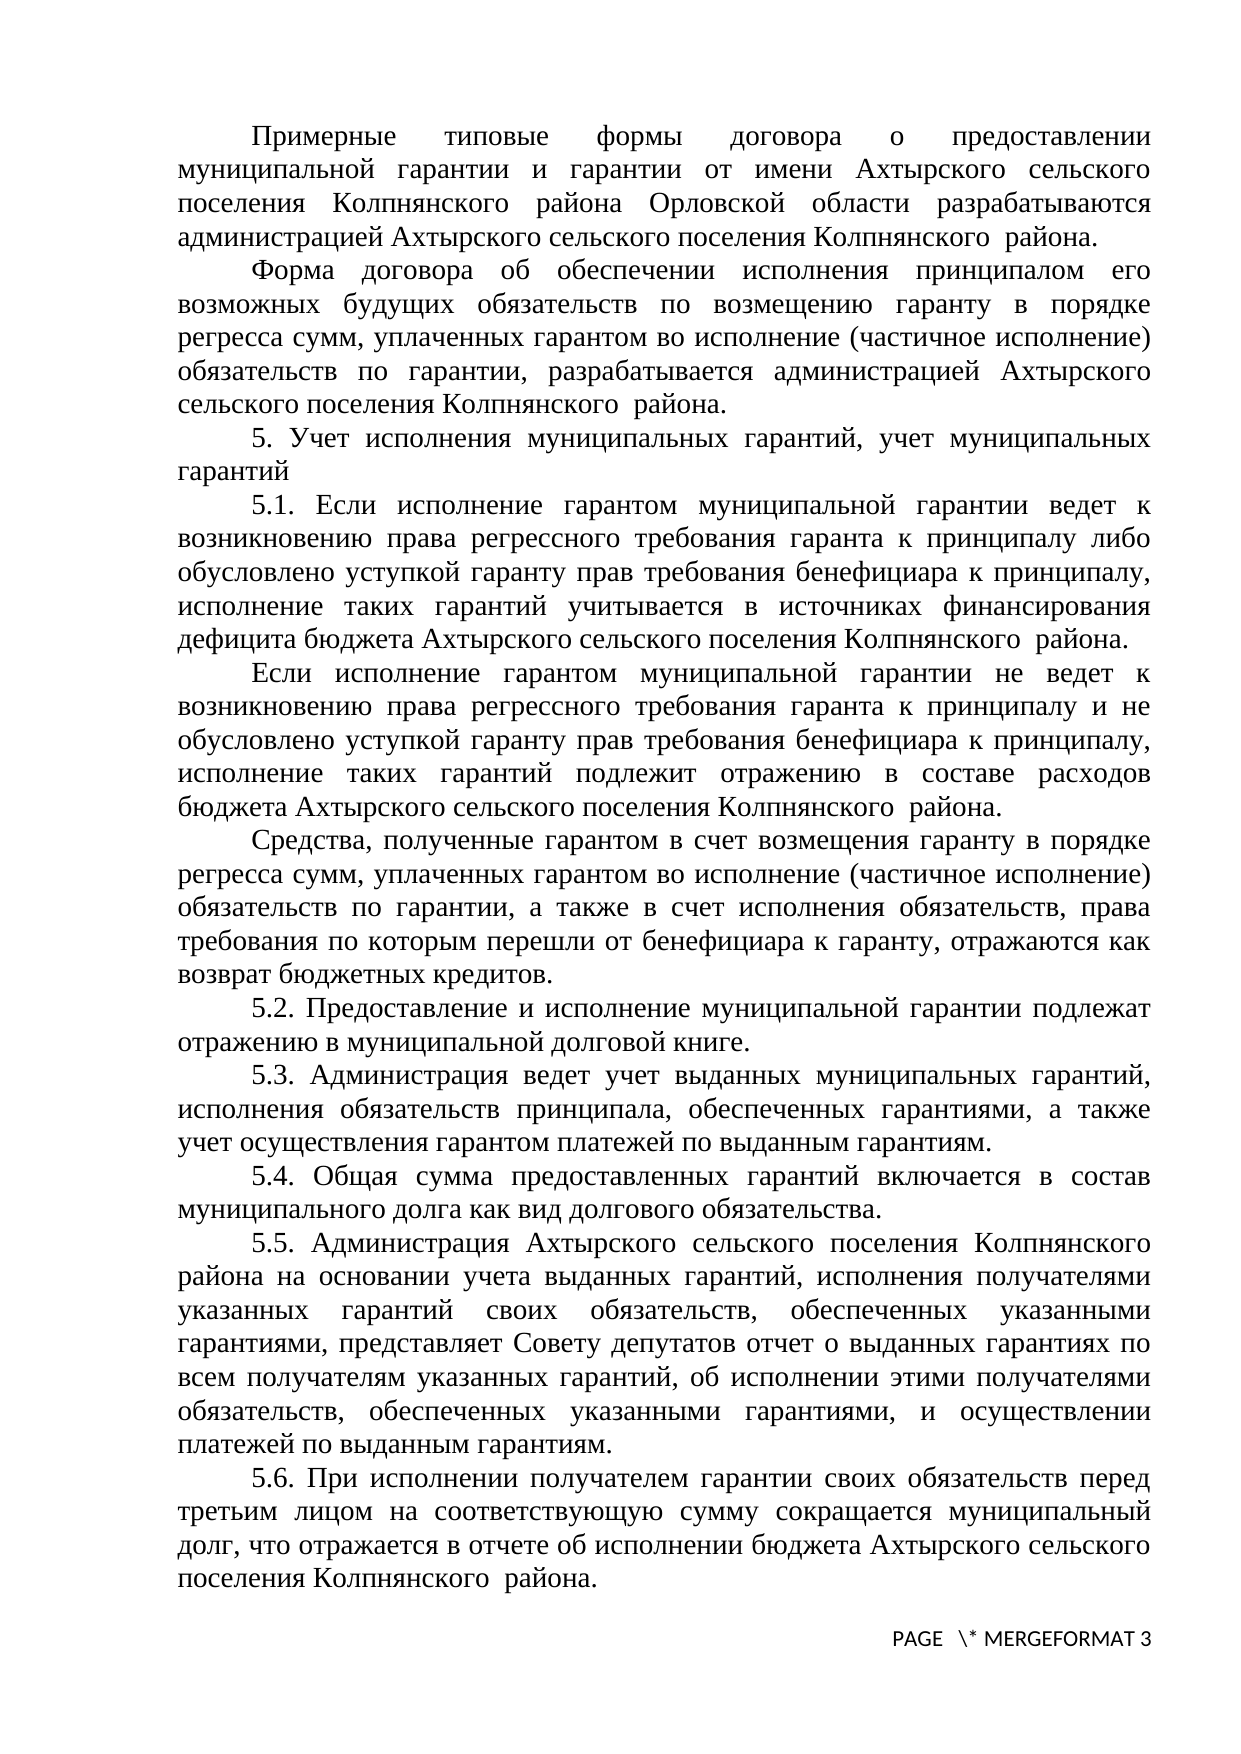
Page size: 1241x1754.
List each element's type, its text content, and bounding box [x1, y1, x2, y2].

text 5.6. При исполнении получателем гарантии своих обязательств перед третьим лицом на соответствующую сумму сокращается муниципальный долг, что отражается в отчете об исполнении бюджета Ахтырского сельского поселения Колпнянского района. [177, 1460, 1152, 1594]
text 5. Учет исполнения муниципальных гарантий, учет муниципальных гарантий [177, 420, 1152, 487]
text Примерные типовые формы договора о предоставлении муниципальной гарантии и гарантии от имени Ахтырского сельского поселения Колпнянского района Орловской области разрабатываются администрацией Ахтырского сельского поселения Колпнянского района. [177, 118, 1152, 252]
text Если исполнение гарантом муниципальной гарантии не ведет к возникновению права регрессного требования гаранта к принципалу и не обусловлено уступкой гаранту прав требования бенефициара к принципалу, исполнение таких гарантий подлежит отражению в составе расходов бюджета Ахтырского сельского поселения Колпнянского района. [177, 655, 1152, 822]
text 5.4. Общая сумма предоставленных гарантий включается в состав муниципального долга как вид долгового обязательства. [177, 1158, 1152, 1225]
text Средства, полученные гарантом в счет возмещения гаранту в порядке регресса сумм, уплаченных гарантом во исполнение (частичное исполнение) обязательств по гарантии, а также в счет исполнения обязательств, права требования по которым перешли от бенефициара к гаранту, отражаются как возврат бюджетных кредитов. [177, 822, 1152, 990]
text 5.3. Администрация ведет учет выданных муниципальных гарантий, исполнения обязательств принципала, обеспеченных гарантиями, а также учет осуществления гарантом платежей по выданным гарантиям. [177, 1057, 1152, 1158]
text Форма договора об обеспечении исполнения принципалом его возможных будущих обязательств по возмещению гаранту в порядке регресса сумм, уплаченных гарантом во исполнение (частичное исполнение) обязательств по гарантии, разрабатывается администрацией Ахтырского сельского поселения Колпнянского района. [177, 252, 1152, 420]
text 5.2. Предоставление и исполнение муниципальной гарантии подлежат отражению в муниципальной долговой книге. [177, 990, 1152, 1057]
text 5.5. Администрация Ахтырского сельского поселения Колпнянского района на основании учета выданных гарантий, исполнения получателями указанных гарантий своих обязательств, обеспеченных указанными гарантиями, представляет Совету депутатов отчет о выданных гарантиях по всем получателям указанных гарантий, об исполнении этими получателями обязательств, обеспеченных указанными гарантиями, и осуществлении платежей по выданным гарантиям. [177, 1225, 1152, 1460]
text 5.1. Если исполнение гарантом муниципальной гарантии ведет к возникновению права регрессного требования гаранта к принципалу либо обусловлено уступкой гаранту прав требования бенефициара к принципалу, исполнение таких гарантий учитывается в источниках финансирования дефицита бюджета Ахтырского сельского поселения Колпнянского района. [177, 487, 1152, 655]
